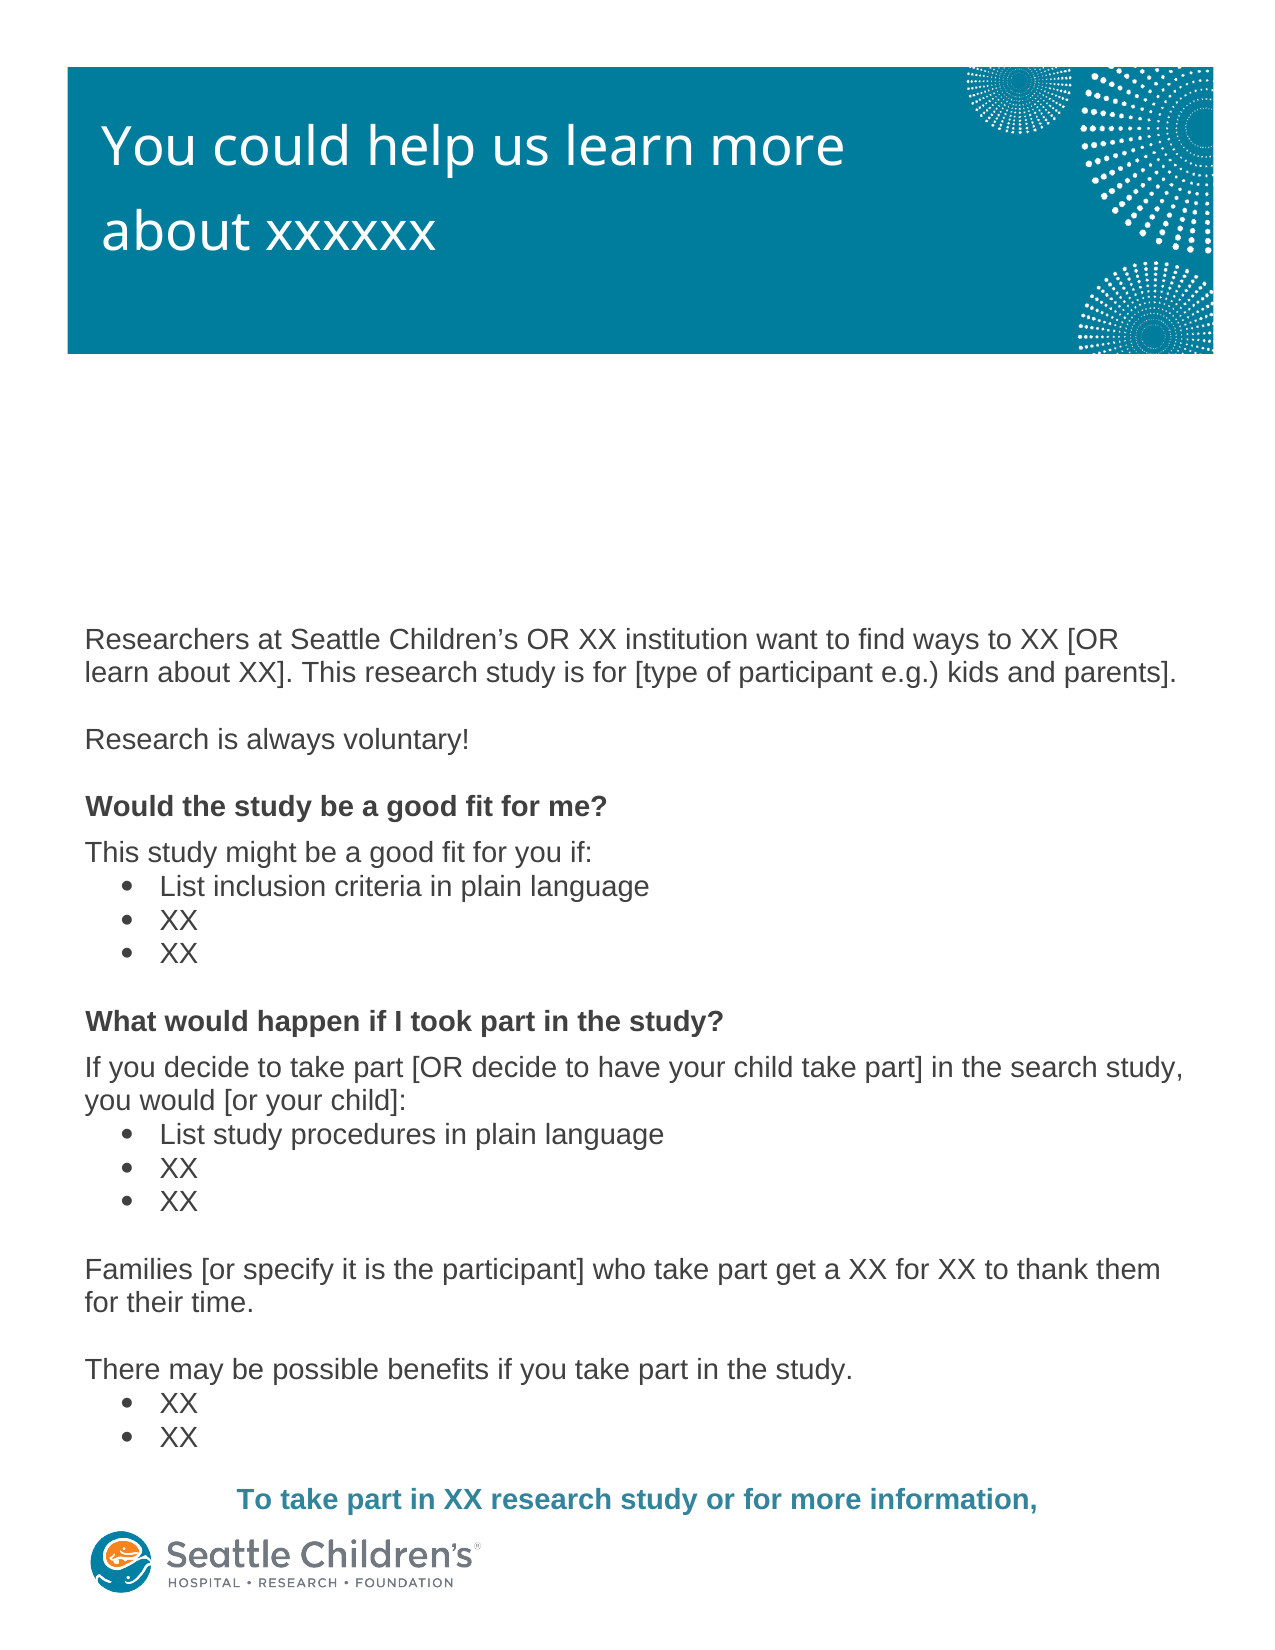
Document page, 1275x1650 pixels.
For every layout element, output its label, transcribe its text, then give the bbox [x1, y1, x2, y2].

list XX [122, 1420, 1191, 1453]
list XX [122, 1386, 1191, 1420]
text There may be possible benefits if you take part in the study. [84, 1352, 1191, 1386]
list XX [122, 937, 1191, 970]
list List study procedures in plain language [122, 1117, 1191, 1151]
text Researchers at Seattle Children’s OR XX institution want to find ways to XX [OR learn about XX]. This research study is for [type of participant e.g.) kids and parents]. [84, 622, 1191, 689]
text This study might be a good fit for you if: [84, 836, 1191, 869]
picture [90, 1569, 112, 1593]
text To take part in XX research study or for more information, [84, 1482, 1191, 1516]
text Research is always voluntary! [84, 722, 1191, 756]
text Families [or specify it is the participant] who take part get a XX for XX to thank them for their time. [84, 1252, 1191, 1319]
text Would the study be a good fit for me? [85, 789, 1191, 823]
text If you decide to take part [OR decide to have your child take part] in the search study, you would [or your child]: [84, 1050, 1191, 1117]
picture [90, 1531, 113, 1555]
list List inclusion criteria in plain language [122, 869, 1191, 903]
text What would happen if I took part in the study? [85, 1004, 1191, 1037]
list XX [122, 903, 1191, 937]
list XX [122, 1184, 1191, 1218]
list XX [122, 1151, 1191, 1184]
picture [104, 1538, 142, 1569]
picture [129, 1531, 481, 1593]
